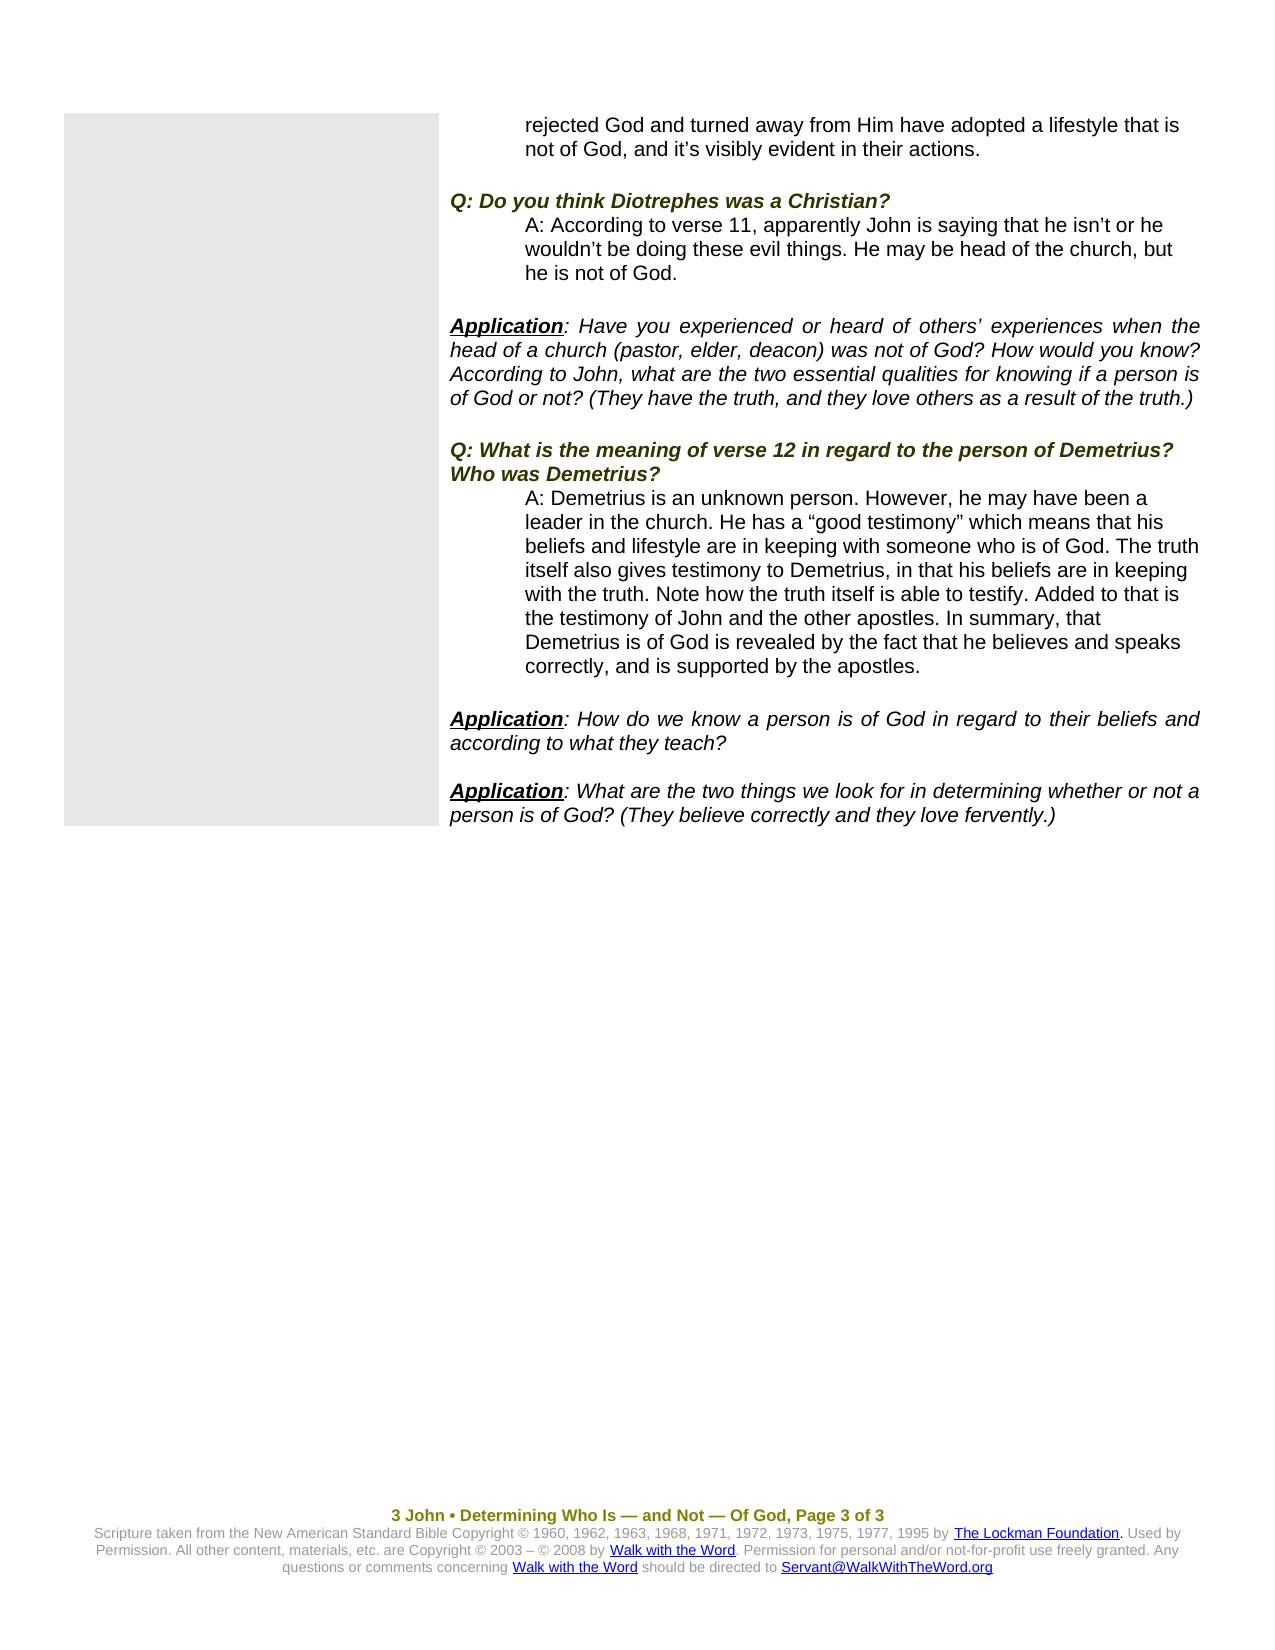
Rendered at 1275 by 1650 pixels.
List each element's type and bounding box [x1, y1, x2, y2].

table_cell [64, 113, 439, 826]
table_cell [439, 113, 1213, 826]
